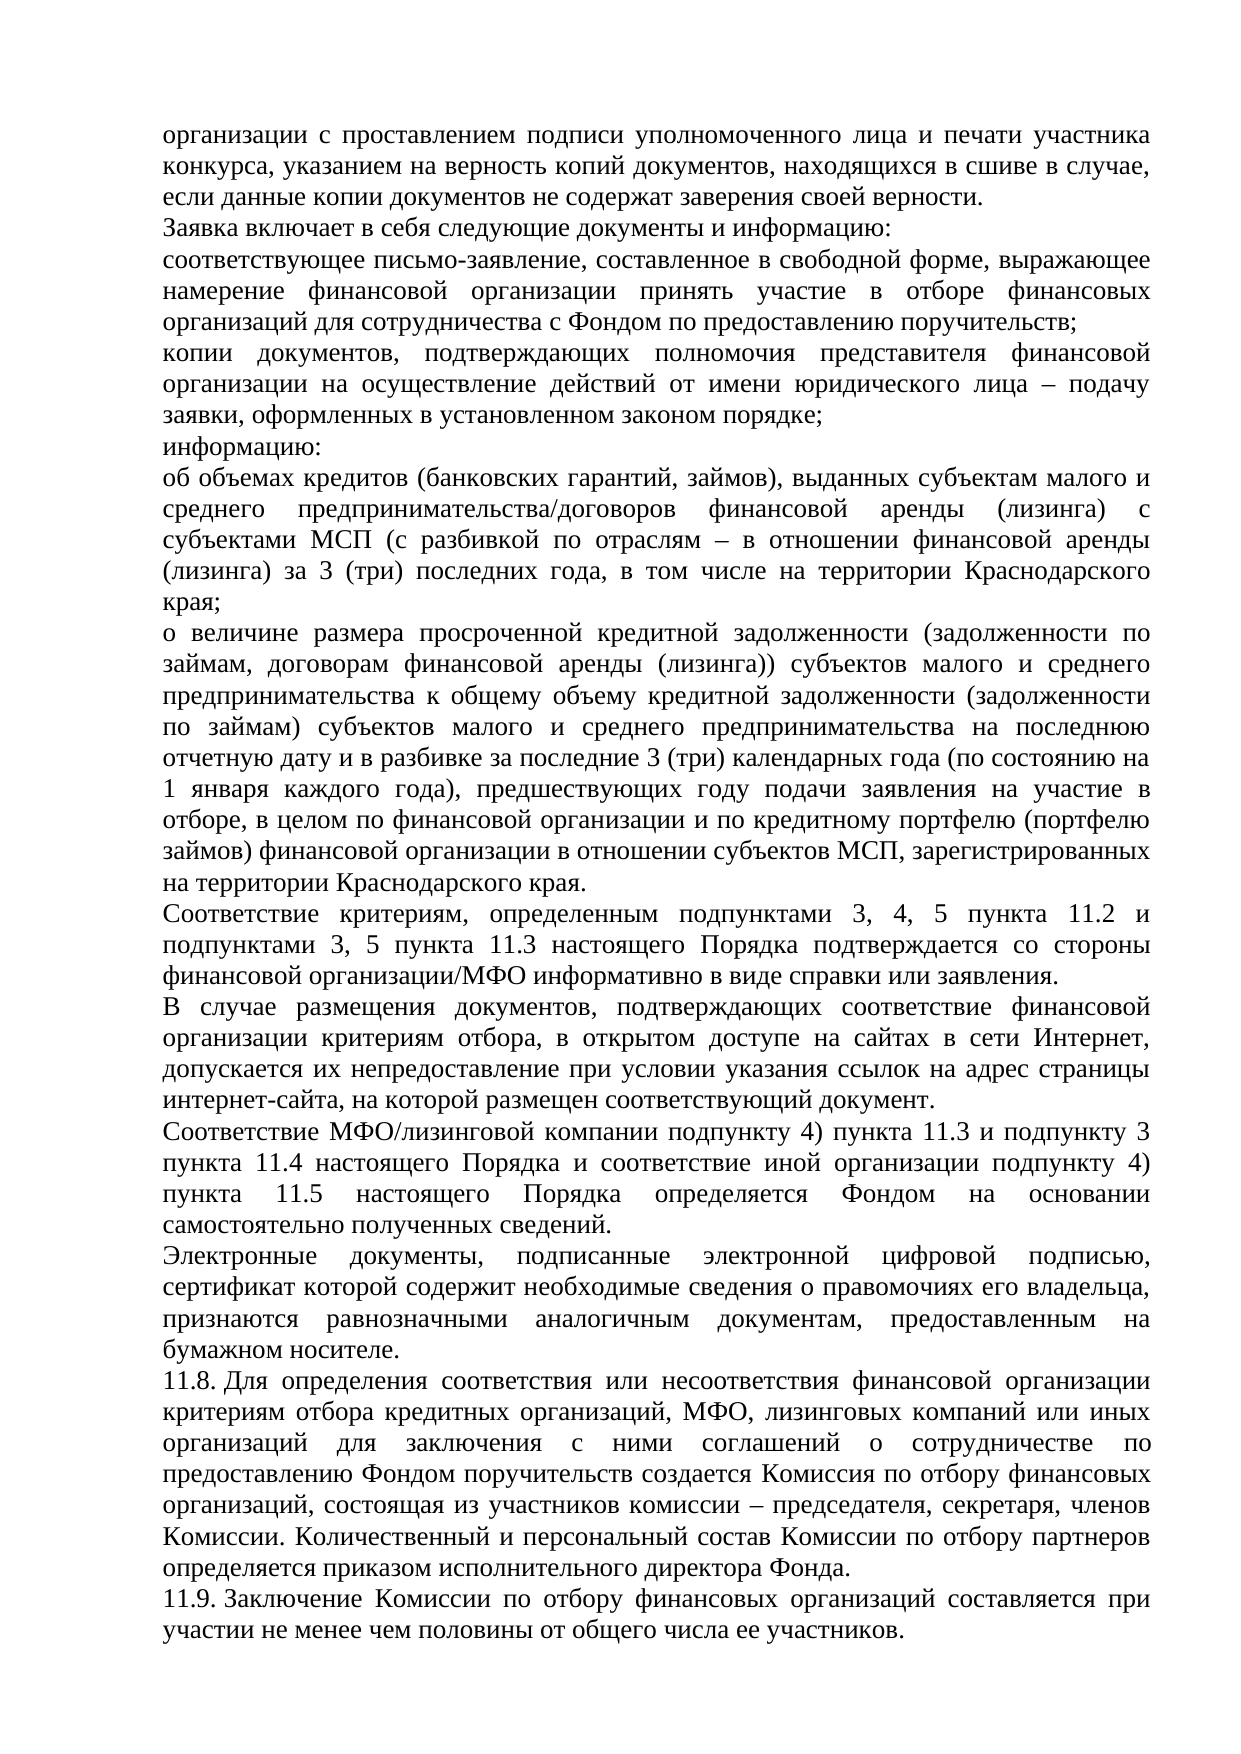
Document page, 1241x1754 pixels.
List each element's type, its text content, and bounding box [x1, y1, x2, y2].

text Соответствие МФО/лизинговой компании подпункту 4) пункта 11.3 и подпункту 3 пункта 11.4 настоящего Порядка и соответствие иной организации подпункту 4) пункта 11.5 настоящего Порядка определяется Фондом на основании самостоятельно полученных сведений. [162, 1115, 1152, 1239]
text Соответствие критериям, определенным подпунктами 3, 4, 5 пункта 11.2 и подпунктами 3, 5 пункта 11.3 настоящего Порядка подтверждается со стороны финансовой организации/МФО информативно в виде справки или заявления. [162, 897, 1152, 990]
text соответствующее письмо-заявление, составленное в свободной форме, выражающее намерение финансовой организации принять участие в отборе финансовых организаций для сотрудничества с Фондом по предоставлению поручительств; [162, 243, 1152, 336]
text Электронные документы, подписанные электронной цифровой подписью, сертификат которой содержит необходимые сведения о правомочиях его владельца, признаются равнозначными аналогичным документам, предоставленным на бумажном носителе. [162, 1239, 1152, 1364]
text информацию: [162, 429, 1152, 461]
text 11.8. Для определения соответствия или несоответствия финансовой организации критериям отбора кредитных организаций, МФО, лизинговых компаний или иных организаций для заключения с ними соглашений о сотрудничестве по предоставлению Фондом поручительств создается Комиссия по отбору финансовых организаций, состоящая из участников комиссии – председателя, секретаря, членов Комиссии. Количественный и персональный состав Комиссии по отбору партнеров определяется приказом исполнительного директора Фонда. [162, 1364, 1152, 1582]
text В случае размещения документов, подтверждающих соответствие финансовой организации критериям отбора, в открытом доступе на сайтах в сети Интернет, допускается их непредоставление при условии указания ссылок на адрес страницы интернет-сайта, на которой размещен соответствующий документ. [162, 990, 1152, 1115]
text об объемах кредитов (банковских гарантий, займов), выданных субъектам малого и среднего предпринимательства/договоров финансовой аренды (лизинга) с субъектами МСП (с разбивкой по отраслям – в отношении финансовой аренды (лизинга) за 3 (три) последних года, в том числе на территории Краснодарского края; [162, 461, 1152, 616]
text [162, 118, 1152, 212]
text о величине размера просроченной кредитной задолженности (задолженности по займам, договорам финансовой аренды (лизинга)) субъектов малого и среднего предпринимательства к общему объему кредитной задолженности (задолженности по займам) субъектов малого и среднего предпринимательства на последнюю отчетную дату и в разбивке за последние 3 (три) календарных года (по состоянию на 1 января каждого года), предшествующих году подачи заявления на участие в отборе, в целом по финансовой организации и по кредитному портфелю (портфелю займов) финансовой организации в отношении субъектов МСП, зарегистрированных на территории Краснодарского края. [162, 616, 1152, 897]
text копии документов, подтверждающих полномочия представителя финансовой организации на осуществление действий от имени юридического лица – подачу заявки, оформленных в установленном законом порядке; [162, 336, 1152, 429]
text 11.9. Заключение Комиссии по отбору финансовых организаций составляется при участии не менее чем половины от общего числа ее участников. [162, 1582, 1152, 1644]
text Заявка включает в себя следующие документы и информацию: [162, 212, 1152, 243]
